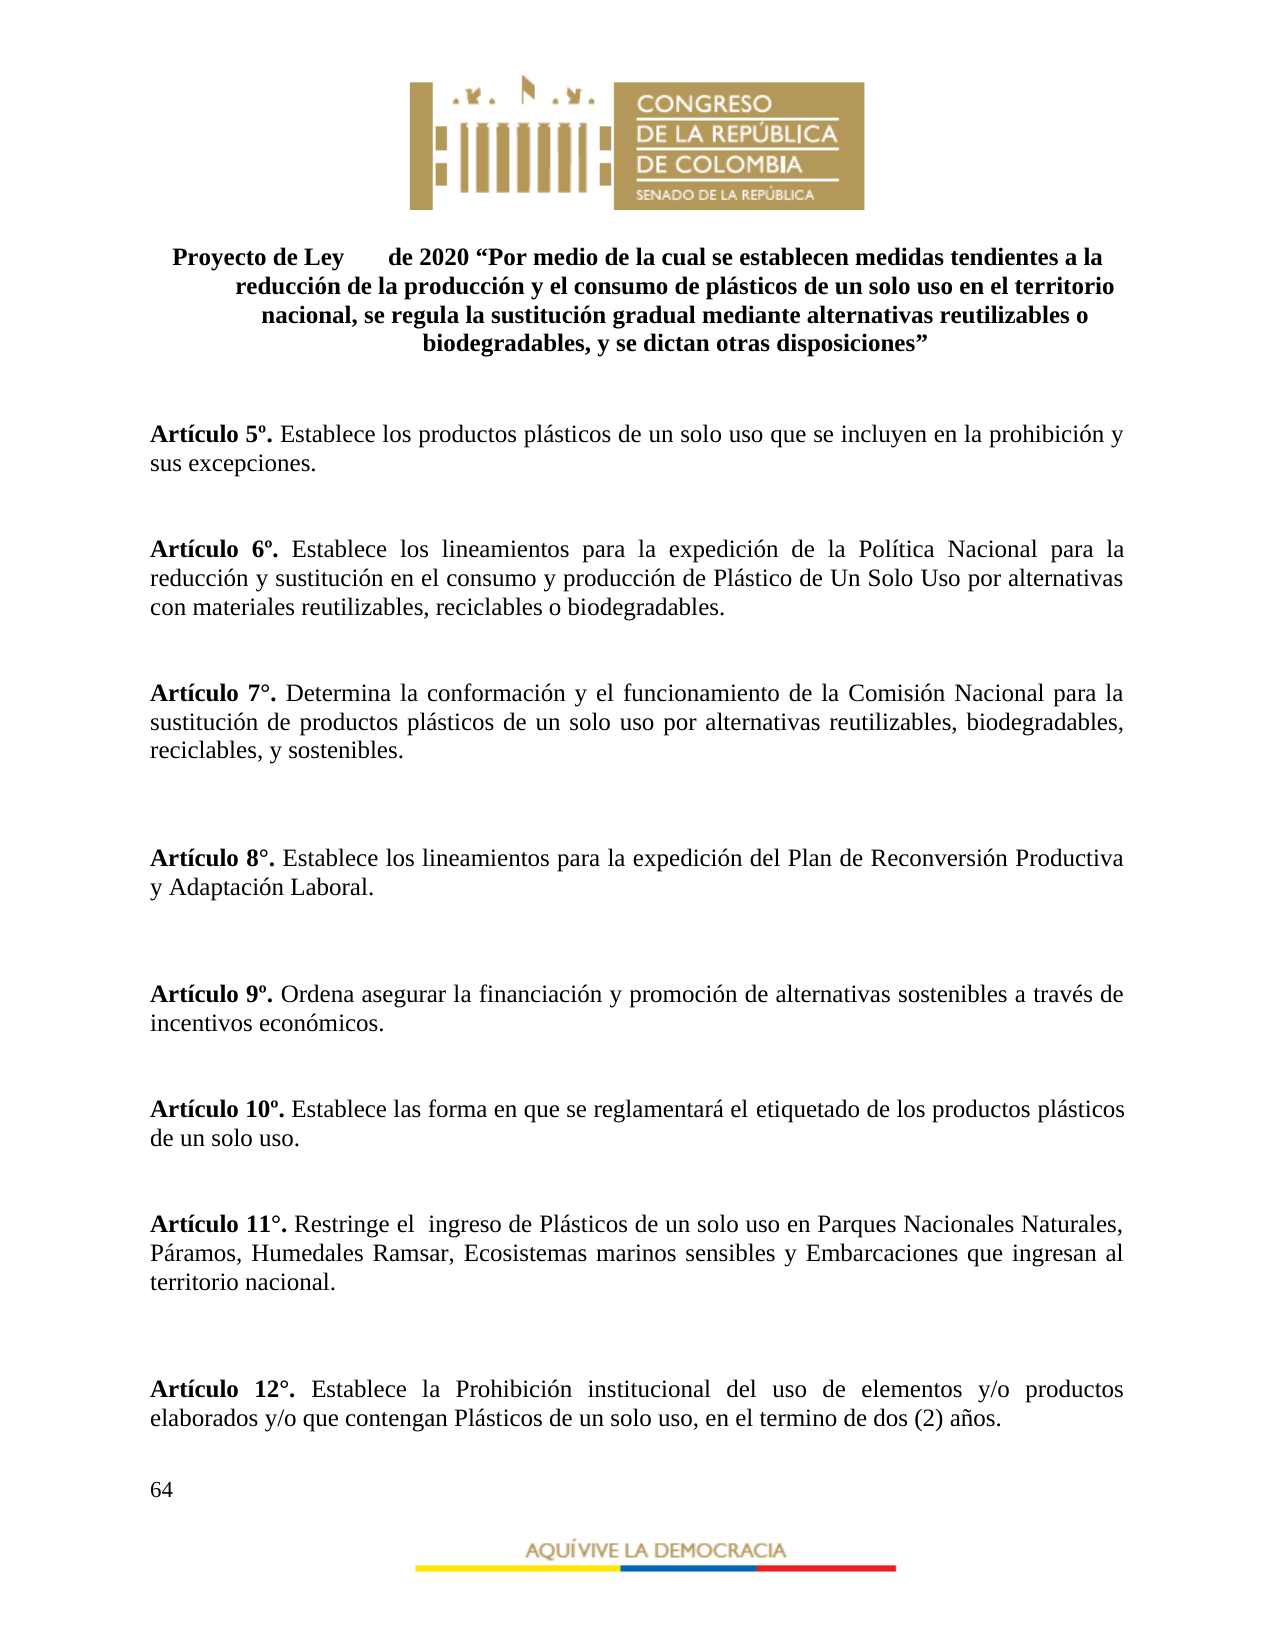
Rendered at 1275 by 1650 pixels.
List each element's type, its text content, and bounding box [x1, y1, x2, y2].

text Artículo 11°. Restringe el ingreso de Plásticos de un solo uso en Parques Nacionales Naturales, Páramos, Humedales Ramsar, Ecosistemas marinos sensibles y Embarcaciones que ingresan al territorio nacional. [150, 1209, 1125, 1296]
text Artículo 10º. Establece las forma en que se reglamentará el etiquetado de los productos plásticos de un solo uso. [150, 1094, 1125, 1152]
text Artículo 7°. Determina la conformación y el funcionamiento de la Comisión Nacional para la sustitución de productos plásticos de un solo uso por alternativas reutilizables, biodegradables, reciclables, y sostenibles. [150, 678, 1125, 764]
picture [400, 1531, 912, 1575]
text Artículo 6º. Establece los lineamientos para la expedición de la Política Nacional para la reducción y sustitución en el consumo y producción de Plástico de Un Solo Uso por alternativas con materiales reutilizables, reciclables o biodegradables. [150, 534, 1125, 621]
text Artículo 8°. Establece los lineamientos para la expedición del Plan de Reconversión Productiva y Adaptación Laboral. [150, 843, 1125, 901]
text Artículo 12°. Establece la Prohibición institucional del uso de elementos y/o productos elaborados y/o que contengan Plásticos de un solo uso, en el termino de dos (2) años. [150, 1374, 1125, 1432]
text Artículo 9º. Ordena asegurar la financiación y promoción de alternativas sostenibles a través de incentivos económicos. [150, 979, 1125, 1037]
text Artículo 5º. Establece los productos plásticos de un solo uso que se incluyen en la prohibición y sus excepciones. [150, 419, 1125, 477]
picture [409, 75, 866, 210]
